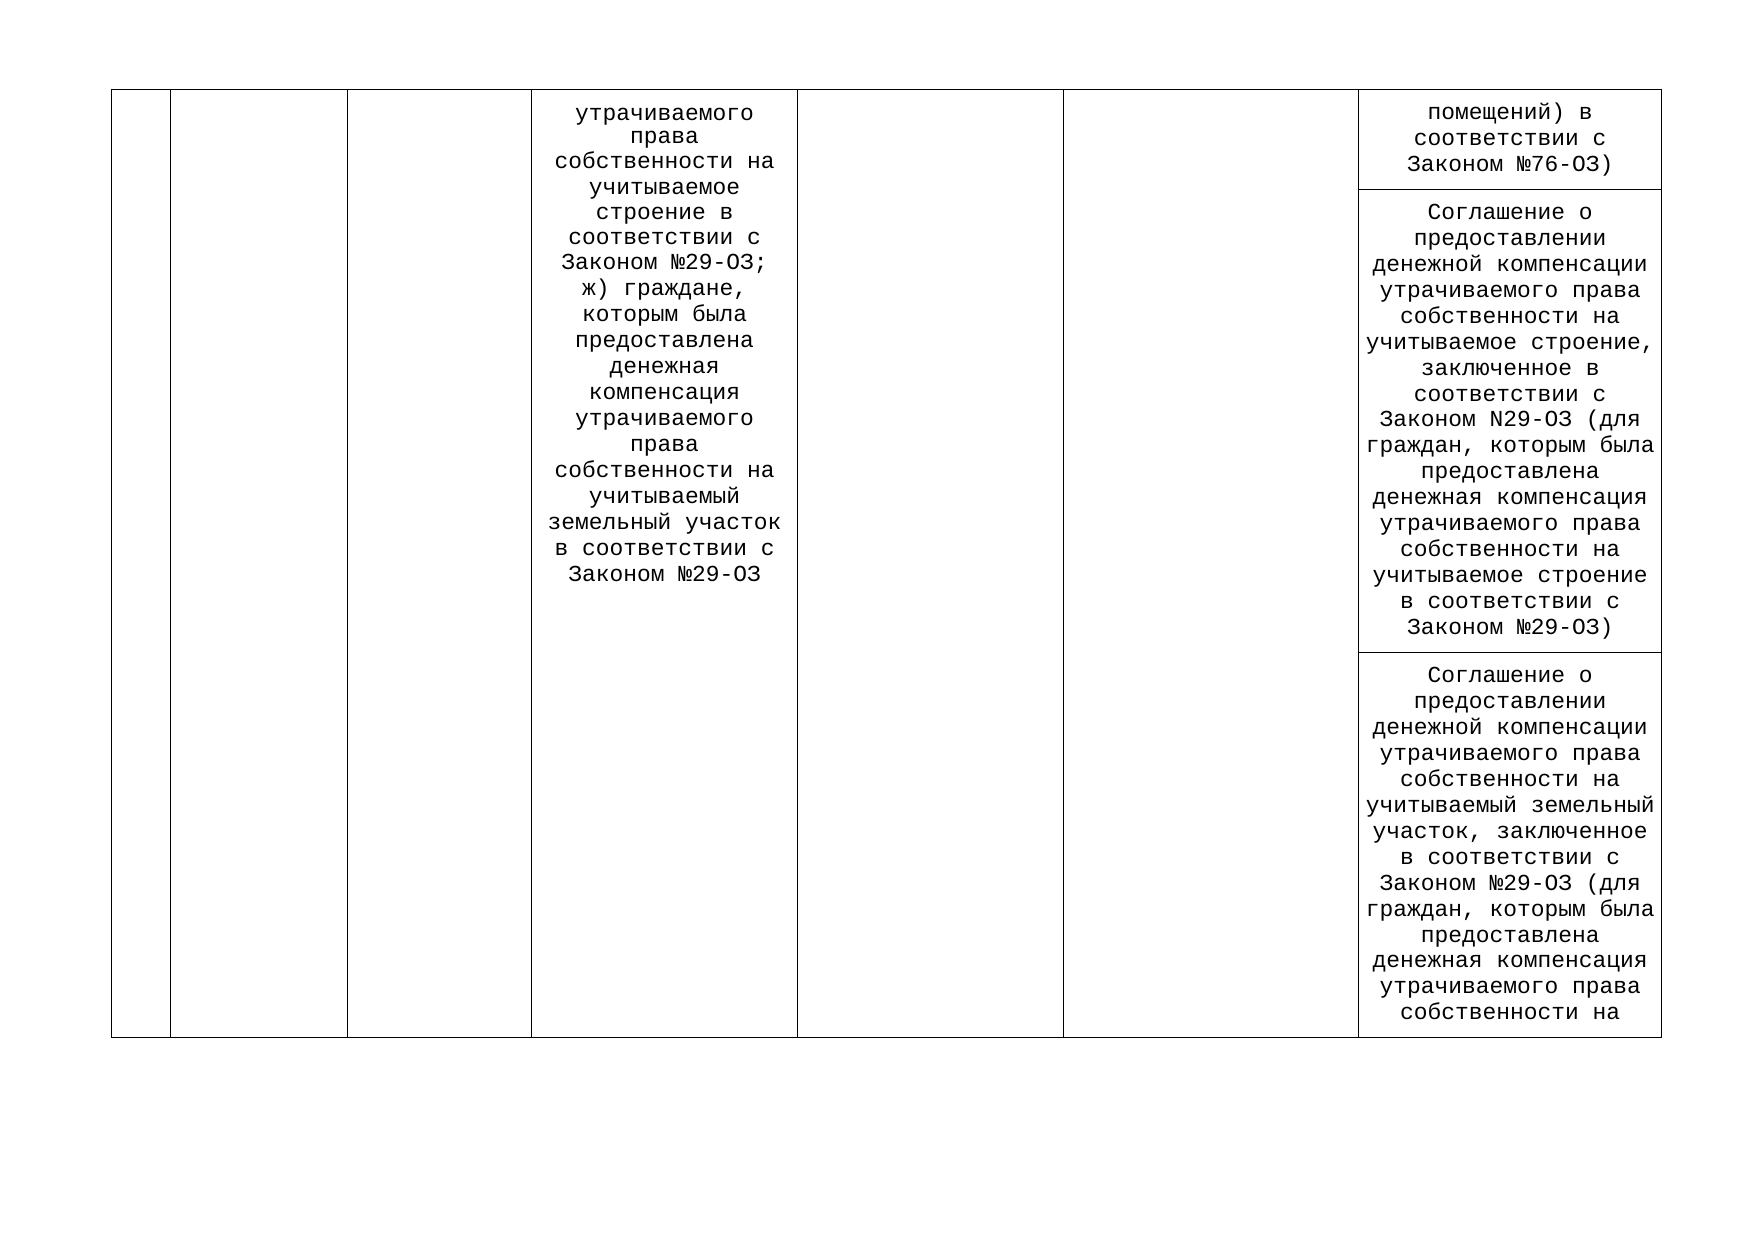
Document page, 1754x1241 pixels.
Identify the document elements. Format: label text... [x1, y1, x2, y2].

table_cell Соглашение о предоставлении денежной компенсации утрачиваемого права собственности на учитываемое строение, заключенное в соответствии с Законом N29-ОЗ (для граждан, которым была предоставлена денежная компенсация утрачиваемого права собственности на учитываемое строение в соответствии с Законом №29-ОЗ) [1359, 190, 1661, 652]
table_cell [1359, 90, 1661, 189]
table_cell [1359, 653, 1661, 1037]
